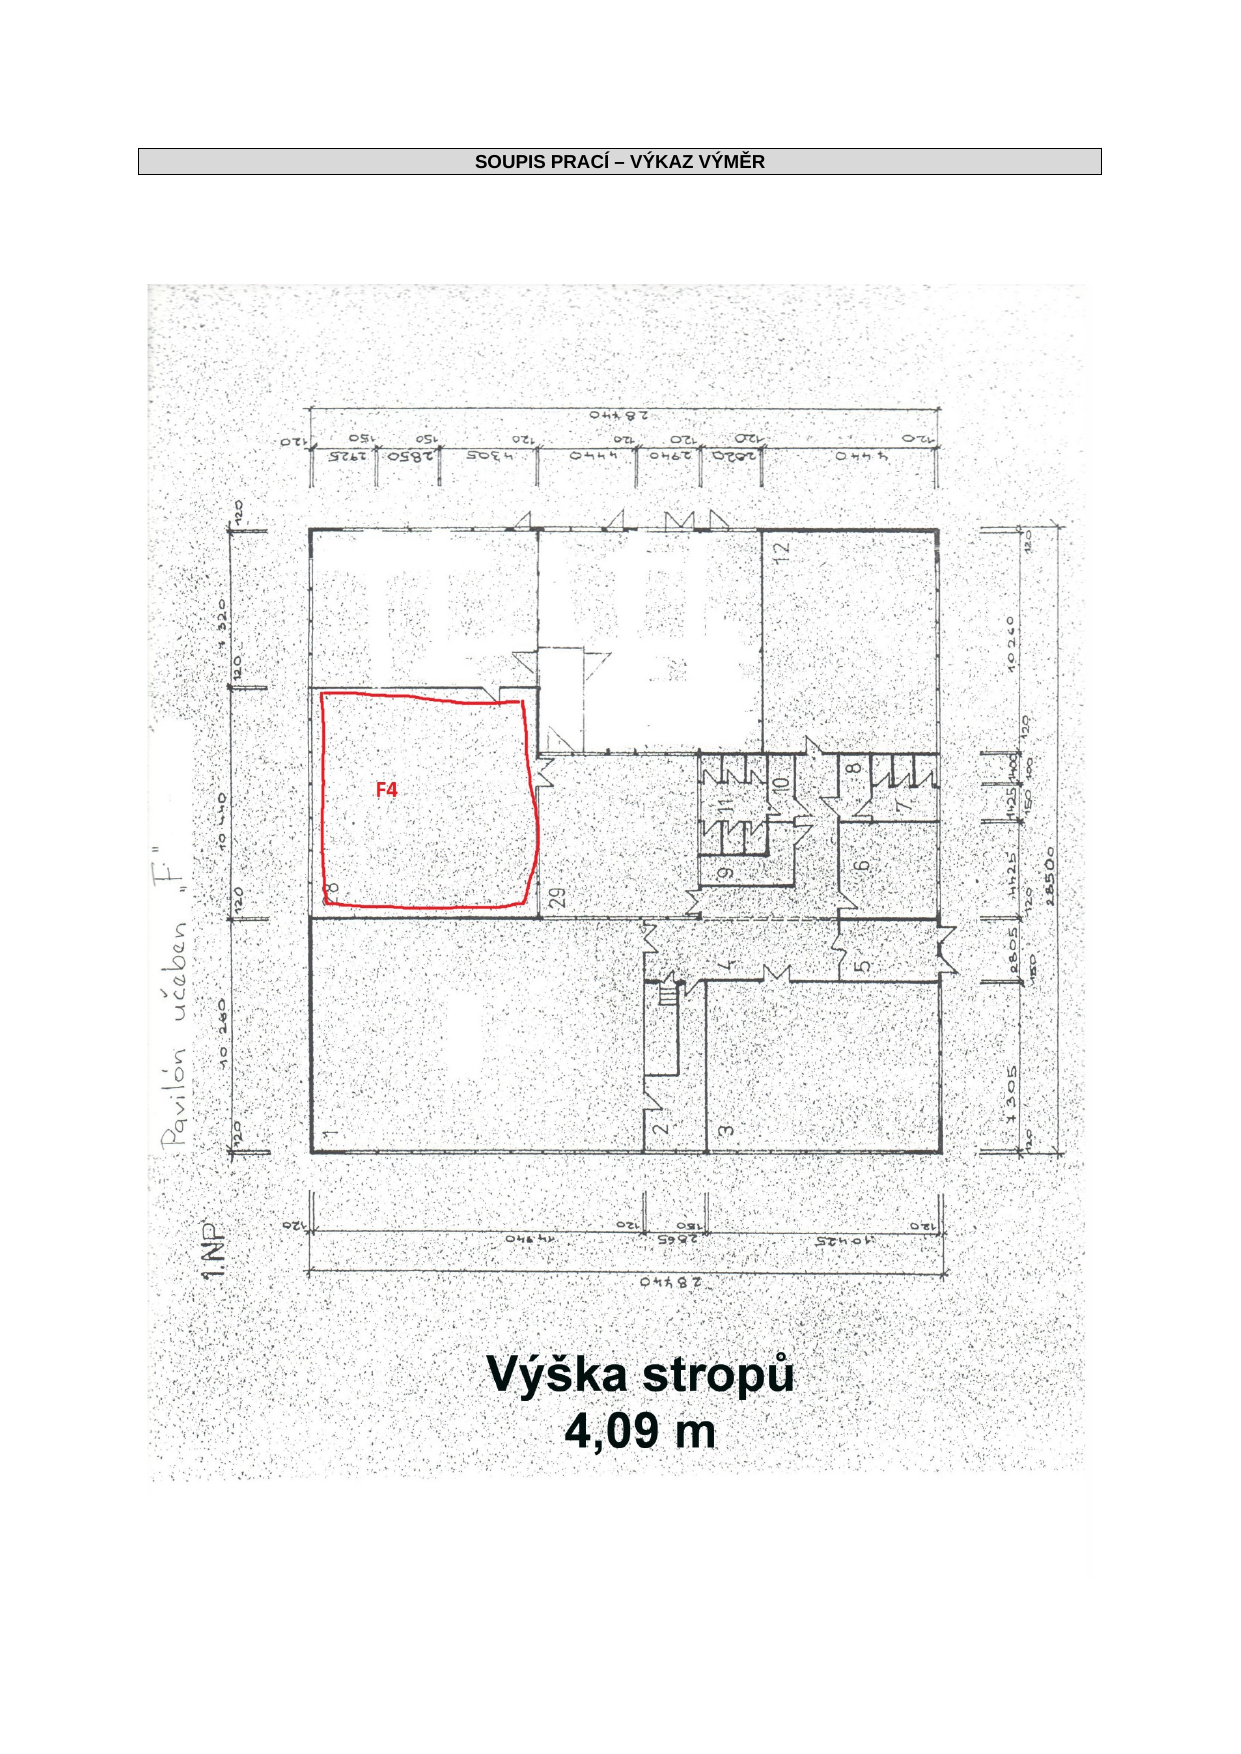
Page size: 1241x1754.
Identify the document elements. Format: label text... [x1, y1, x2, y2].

text SOUPIS PRACÍ – VÝKAZ VÝMĚR [139, 149, 1101, 174]
picture [147, 284, 1093, 1585]
